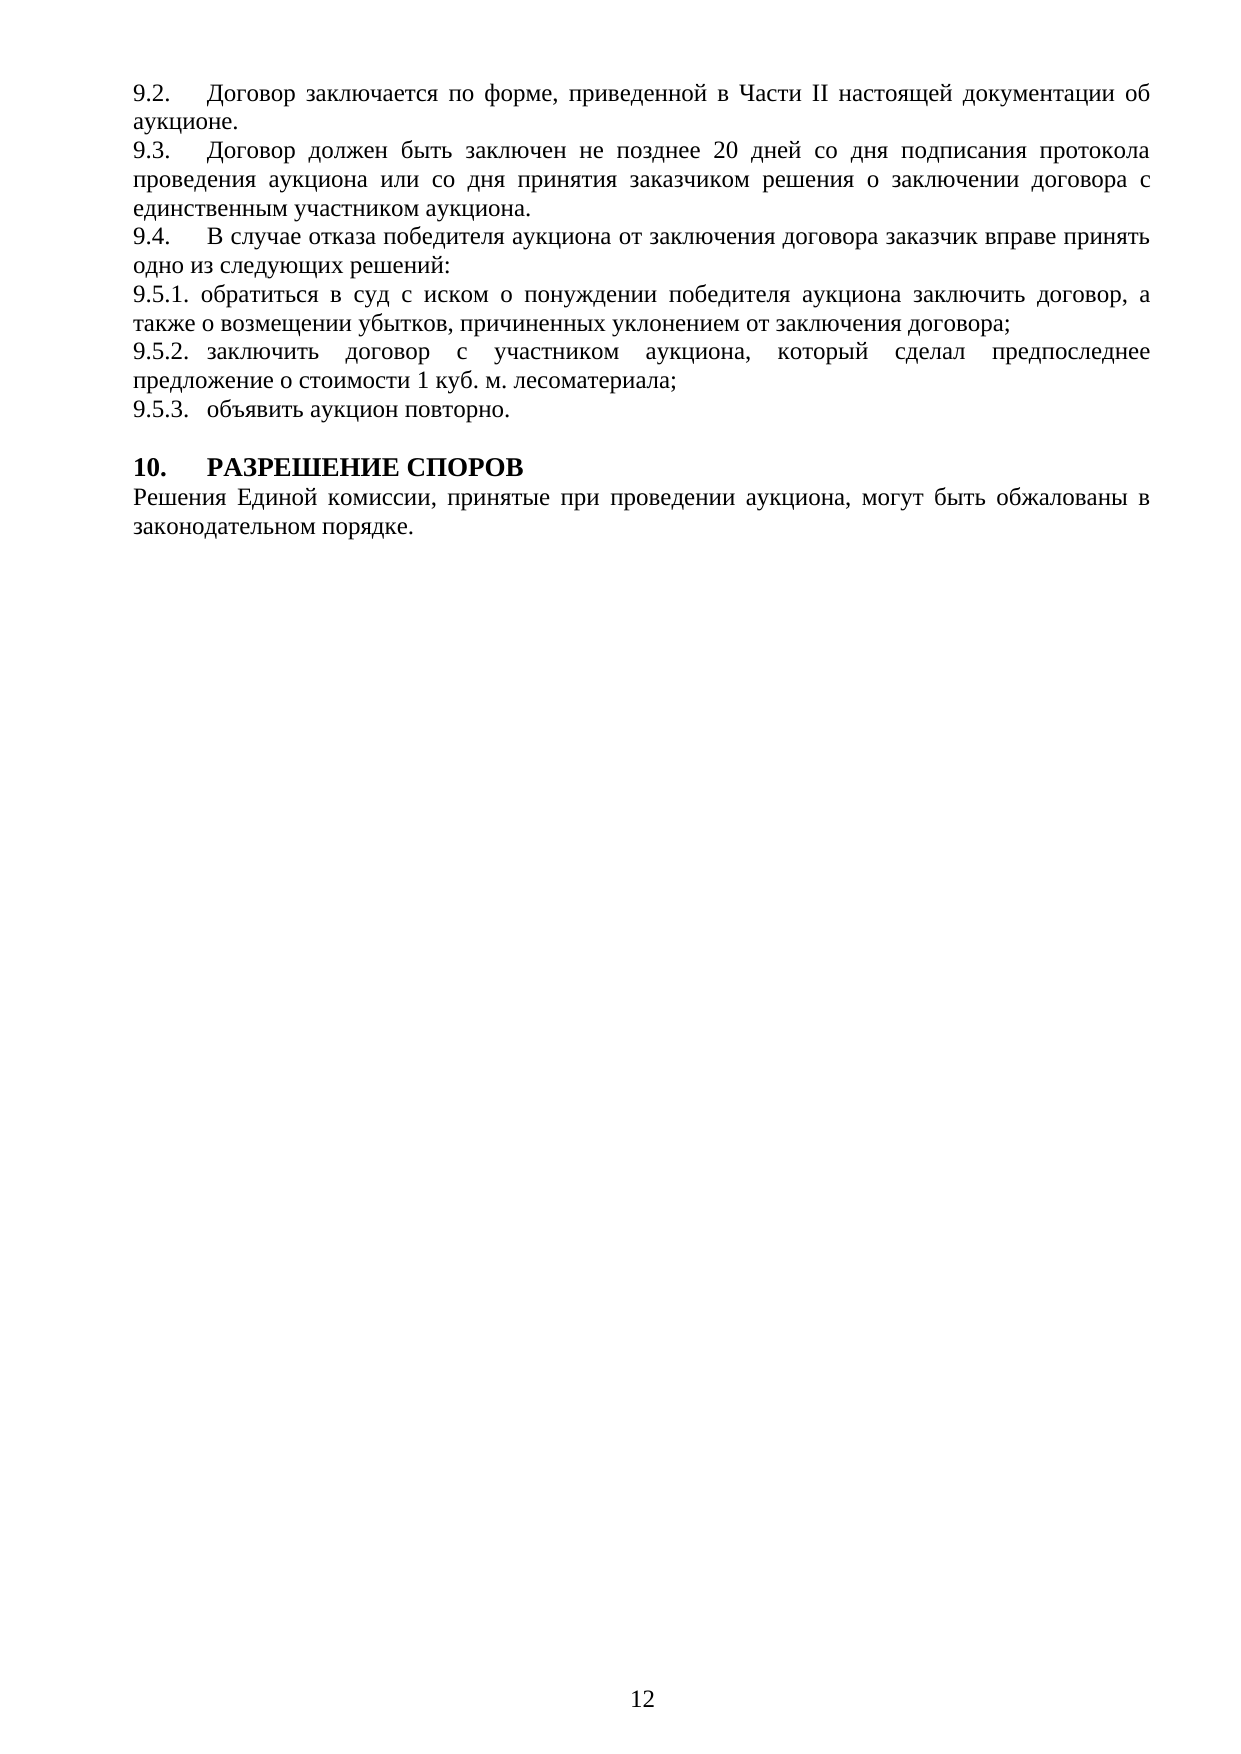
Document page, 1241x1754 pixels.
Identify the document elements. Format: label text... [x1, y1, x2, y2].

list В случае отказа победителя аукциона от заключения договора заказчик вправе принять одно из следующих решений: [133, 221, 1152, 279]
list Договор заключается по форме, приведенной в Части II настоящей документации об аукционе. [133, 78, 1152, 135]
list 9.5.3. объявить аукцион повторно. [133, 394, 1152, 423]
list Договор должен быть заключен не позднее 20 дней со дня подписания протокола проведения аукциона или со дня принятия заказчиком решения о заключении договора с единственным участником аукциона. [133, 135, 1152, 221]
list Решения Единой комиссии, принятые при проведении аукциона, могут быть обжалованы в законодательном порядке. [133, 482, 1152, 540]
list 10. РАЗРЕШЕНИЕ СПОРОВ [133, 451, 1152, 482]
list 9.5.2. заключить договор с участником аукциона, который сделал предпоследнее предложение о стоимости 1 куб. м. лесоматериала; [133, 336, 1152, 394]
list 9.5.1. обратиться в суд с иском о понуждении победителя аукциона заключить договор, а также о возмещении убытков, причиненных уклонением от заключения договора; [133, 279, 1152, 336]
